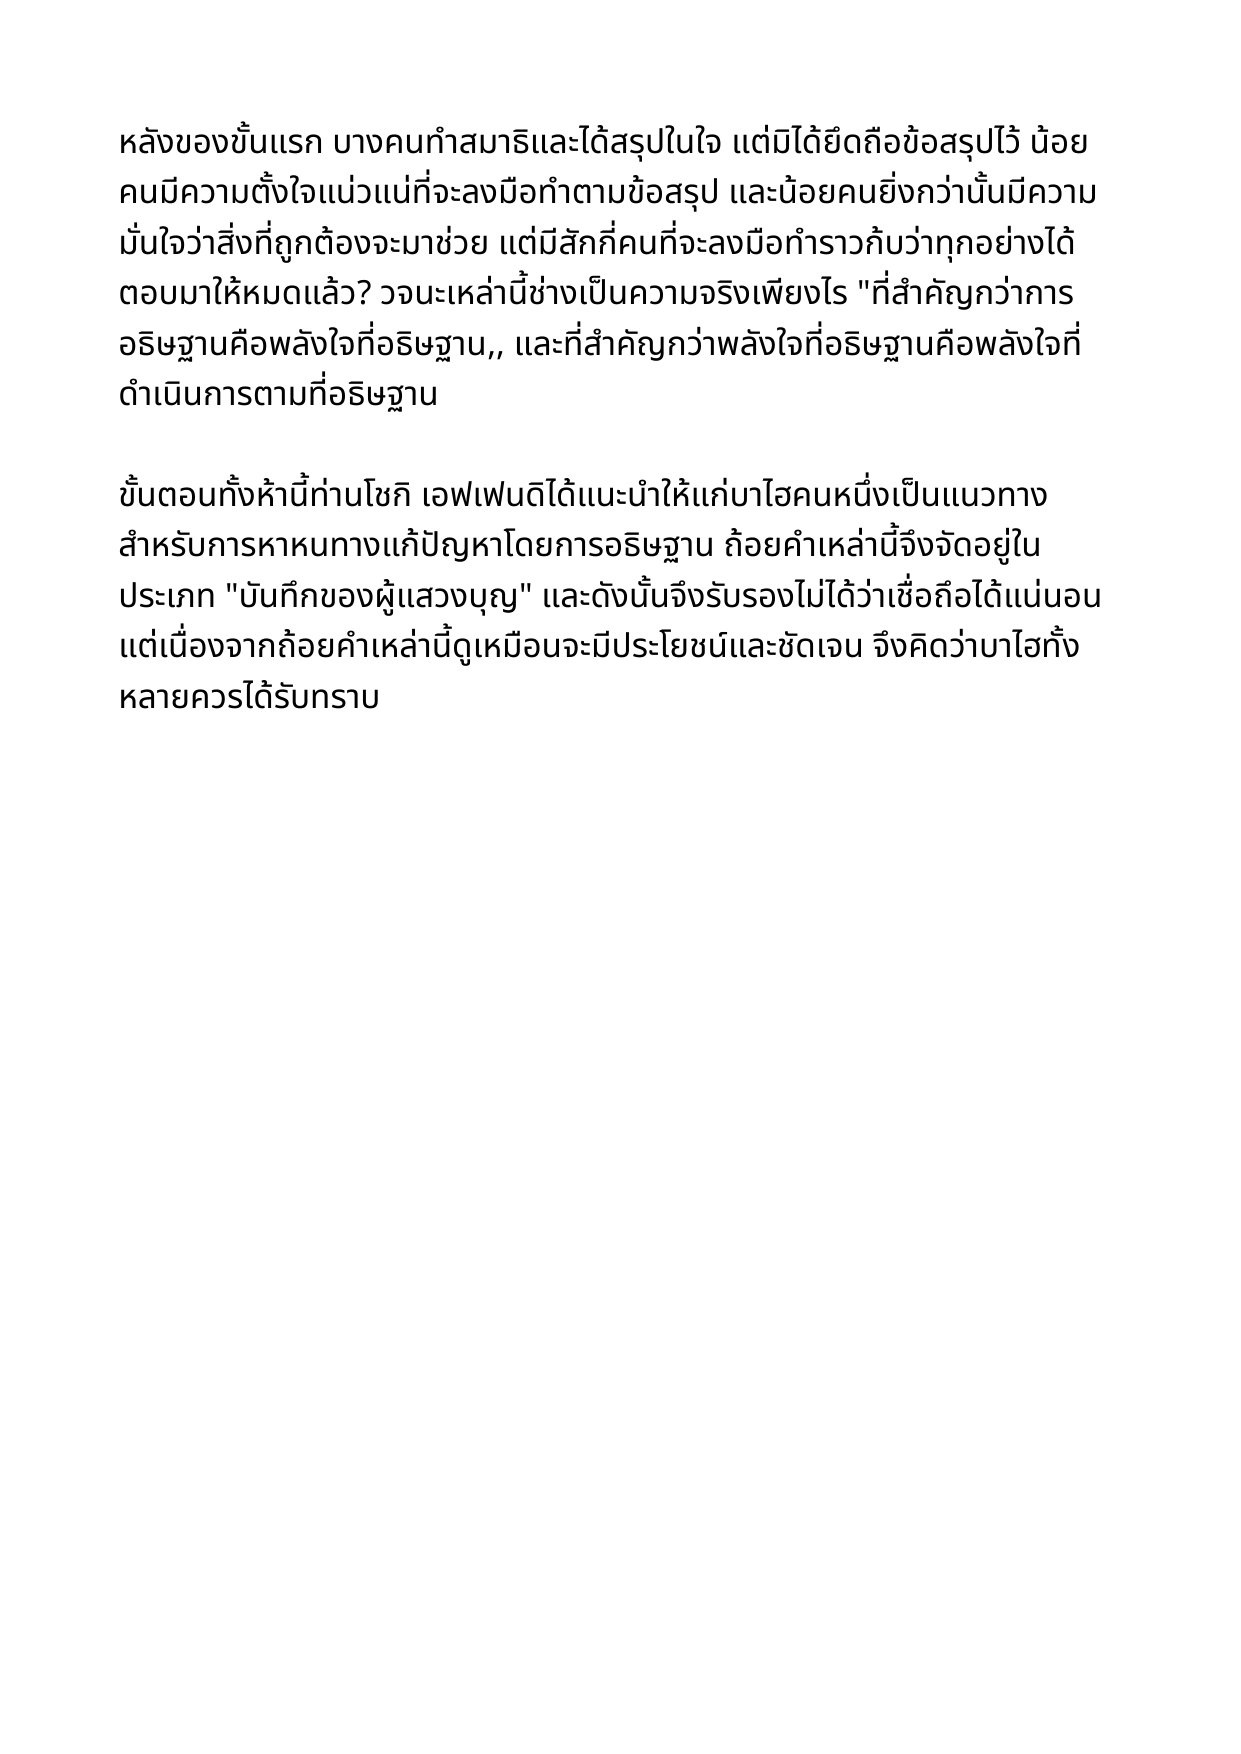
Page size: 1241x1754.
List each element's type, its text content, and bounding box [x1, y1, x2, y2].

text ขั้นตอนทั้งห้านี้ท่านโชกิ เอฟเฟนดิได้แนะนำให้แก่บาไฮคนหนึ่งเป็นแนวทางสำหรับการหาหนทางแก้ปัญหาโดยการอธิษฐาน ถ้อยคำเหล่านี้จึงจัดอยู่ในประเภท "บันทึกของผู้แสวงบุญ" และดังนั้นจึงรับรองไม่ได้ว่าเชื่อถึอได้แน่นอน แต่เนื่องจากถ้อยคำเหล่านี้ดูเหมือนจะมีประโยชน์และชัดเจน จึงคิดว่าบาไฮทั้งหลายควรได้รับทราบ [118, 471, 1122, 723]
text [118, 118, 1122, 421]
